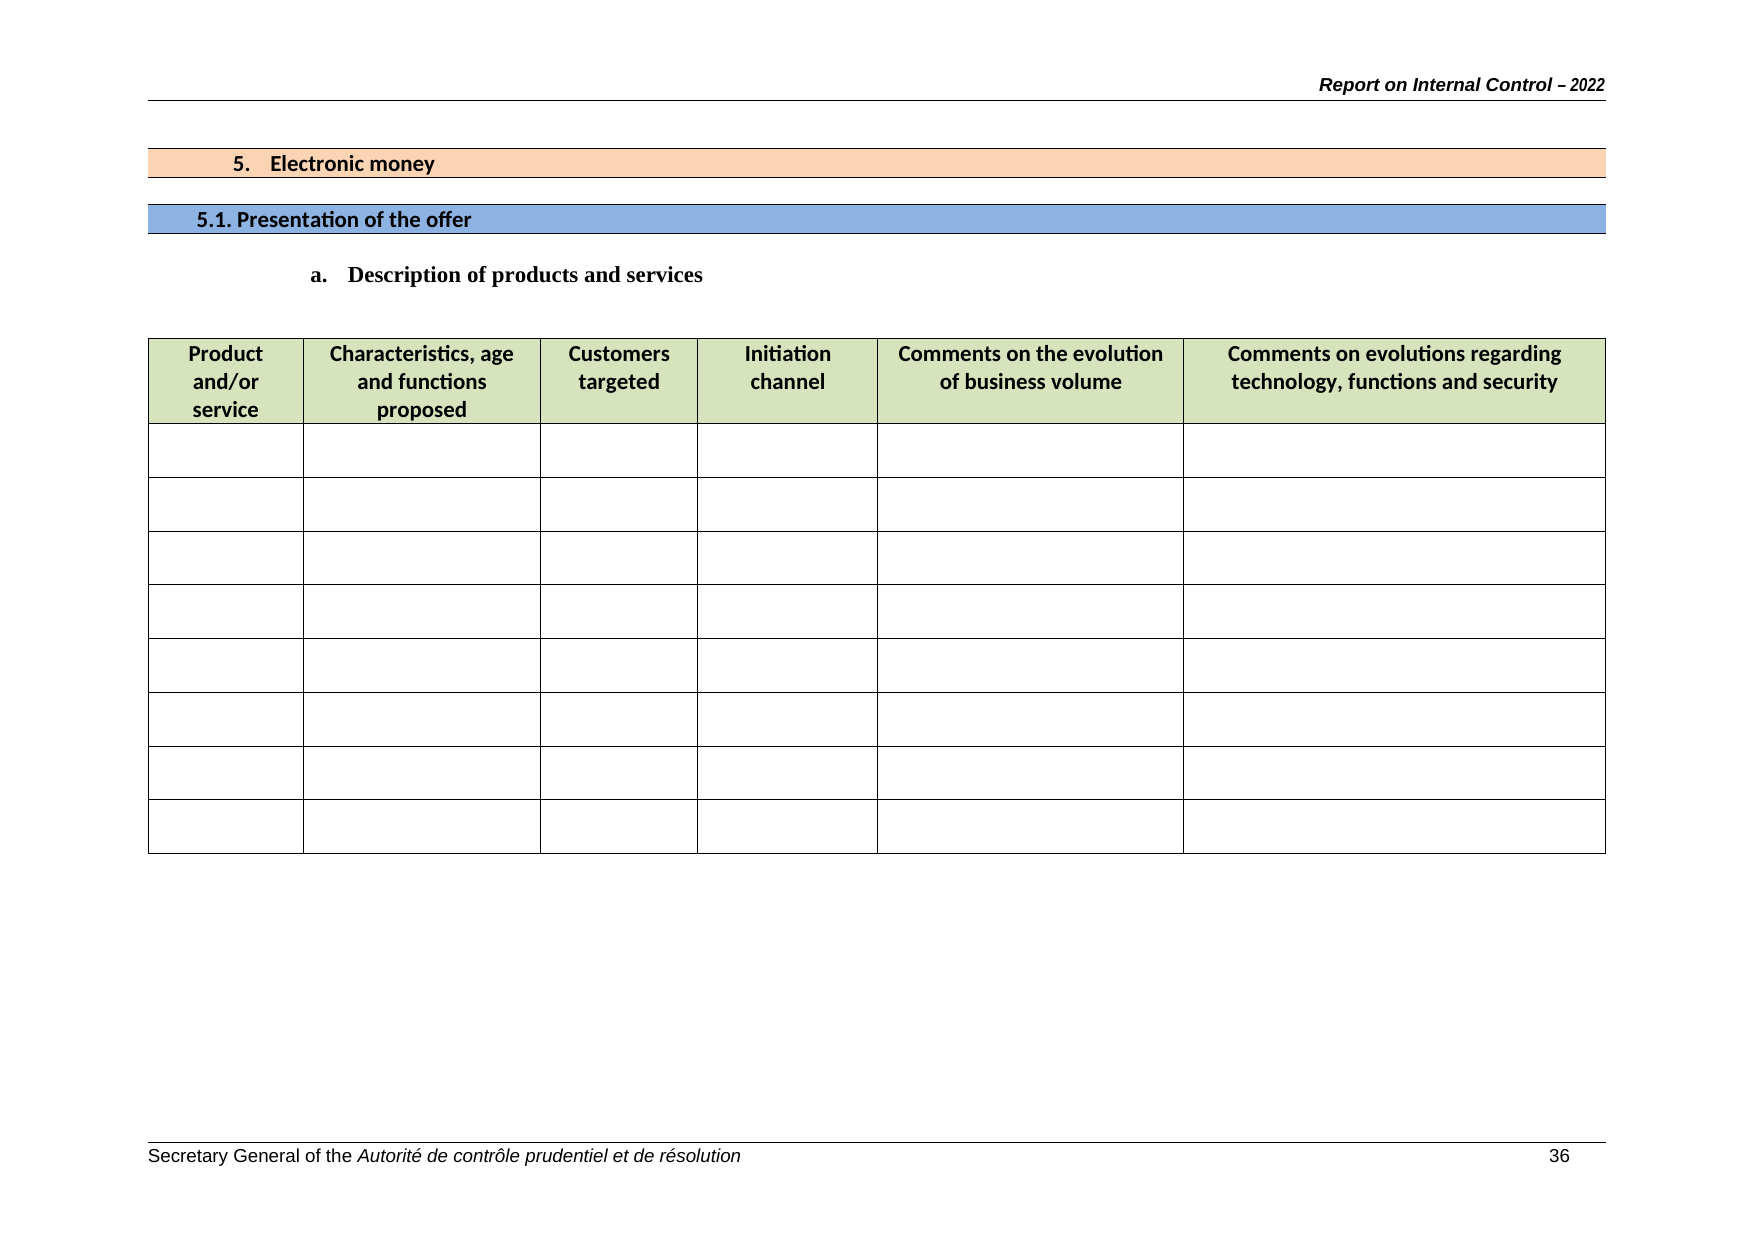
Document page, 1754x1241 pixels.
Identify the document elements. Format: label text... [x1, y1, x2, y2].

table_header Comments on the evolution of business volume [878, 339, 1183, 423]
table_cell [878, 532, 1183, 584]
table_cell [698, 585, 877, 638]
table_header Comments on evolutions regarding technology, functions and security [1184, 339, 1605, 423]
table_cell [304, 585, 540, 638]
table_cell [878, 747, 1183, 799]
table_cell [541, 747, 697, 799]
table_cell [149, 424, 303, 477]
table_header Electronic money [148, 149, 1606, 177]
table_cell [698, 532, 877, 584]
table_cell [878, 693, 1183, 746]
table_cell [698, 747, 877, 799]
table_cell [1184, 693, 1605, 746]
table_cell [149, 532, 303, 584]
table_cell [541, 693, 697, 746]
table_cell [149, 800, 303, 853]
table_cell [1184, 585, 1605, 638]
table_header Characteristics, age and functions proposed [304, 339, 540, 423]
table_cell [698, 693, 877, 746]
table_cell [541, 478, 697, 531]
table_cell [878, 424, 1183, 477]
table_cell [304, 424, 540, 477]
table_cell [698, 639, 877, 692]
table_cell [541, 639, 697, 692]
table_header Initiation channel [698, 339, 877, 423]
table_cell [149, 478, 303, 531]
table_cell [1184, 424, 1605, 477]
table_cell [698, 800, 877, 853]
table_cell [541, 424, 697, 477]
table_cell [878, 585, 1183, 638]
table_cell [1184, 639, 1605, 692]
table_cell [541, 800, 697, 853]
table_cell [149, 639, 303, 692]
table_cell [149, 585, 303, 638]
table_cell [541, 532, 697, 584]
table_cell [878, 639, 1183, 692]
table_cell [1184, 747, 1605, 799]
table_cell [878, 800, 1183, 853]
table_cell [541, 585, 697, 638]
table_cell [304, 639, 540, 692]
table_cell [304, 747, 540, 799]
table_cell [698, 478, 877, 531]
table_cell [304, 532, 540, 584]
table_cell [698, 424, 877, 477]
table_cell [304, 800, 540, 853]
table_cell [878, 478, 1183, 531]
table_cell [149, 693, 303, 746]
table_cell [149, 747, 303, 799]
table_header Customers targeted [541, 339, 697, 423]
table_cell [1184, 532, 1605, 584]
table_header 5.1. Presentation of the offer [148, 205, 1606, 233]
table_header Product and/or service [149, 339, 303, 423]
list Description of products and services [310, 261, 1606, 287]
table_cell [1184, 800, 1605, 853]
table_cell [304, 693, 540, 746]
table_cell [304, 478, 540, 531]
table_cell [1184, 478, 1605, 531]
